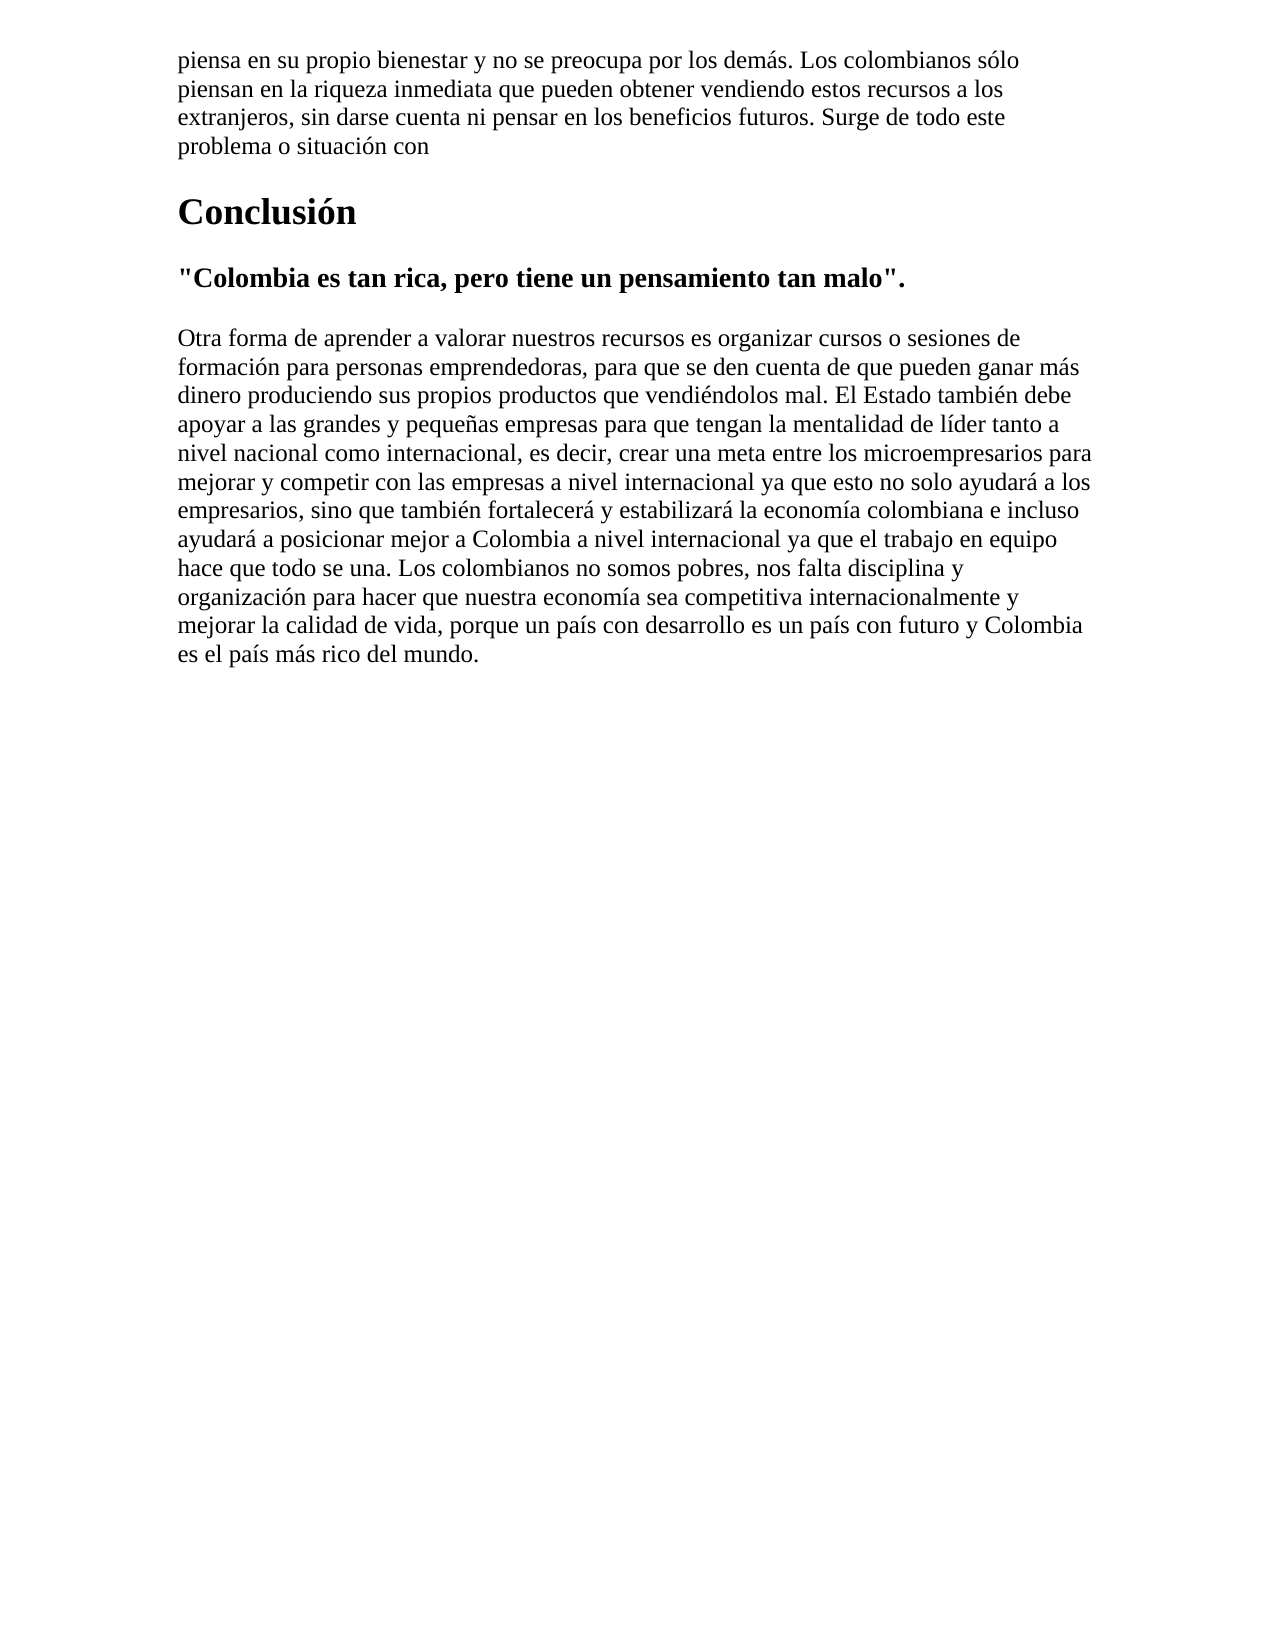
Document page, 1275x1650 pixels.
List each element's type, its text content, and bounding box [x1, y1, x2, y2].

text Conclusión [177, 189, 1098, 232]
text "Colombia es tan rica, pero tiene un pensamiento tan malo". [177, 261, 1098, 294]
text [177, 45, 1098, 160]
text Otra forma de aprender a valorar nuestros recursos es organizar cursos o sesiones de formación para personas emprendedoras, para que se den cuenta de que pueden ganar más dinero produciendo sus propios productos que vendiéndolos mal. El Estado también debe apoyar a las grandes y pequeñas empresas para que tengan la mentalidad de líder tanto a nivel nacional como internacional, es decir, crear una meta entre los microempresarios para mejorar y competir con las empresas a nivel internacional ya que esto no solo ayudará a los empresarios, sino que también fortalecerá y estabilizará la economía colombiana e incluso ayudará a posicionar mejor a Colombia a nivel internacional ya que el trabajo en equipo hace que todo se una. Los colombianos no somos pobres, nos falta disciplina y organización para hacer que nuestra economía sea competitiva internacionalmente y mejorar la calidad de vida, porque un país con desarrollo es un país con futuro y Colombia es el país más rico del mundo. [177, 323, 1098, 668]
